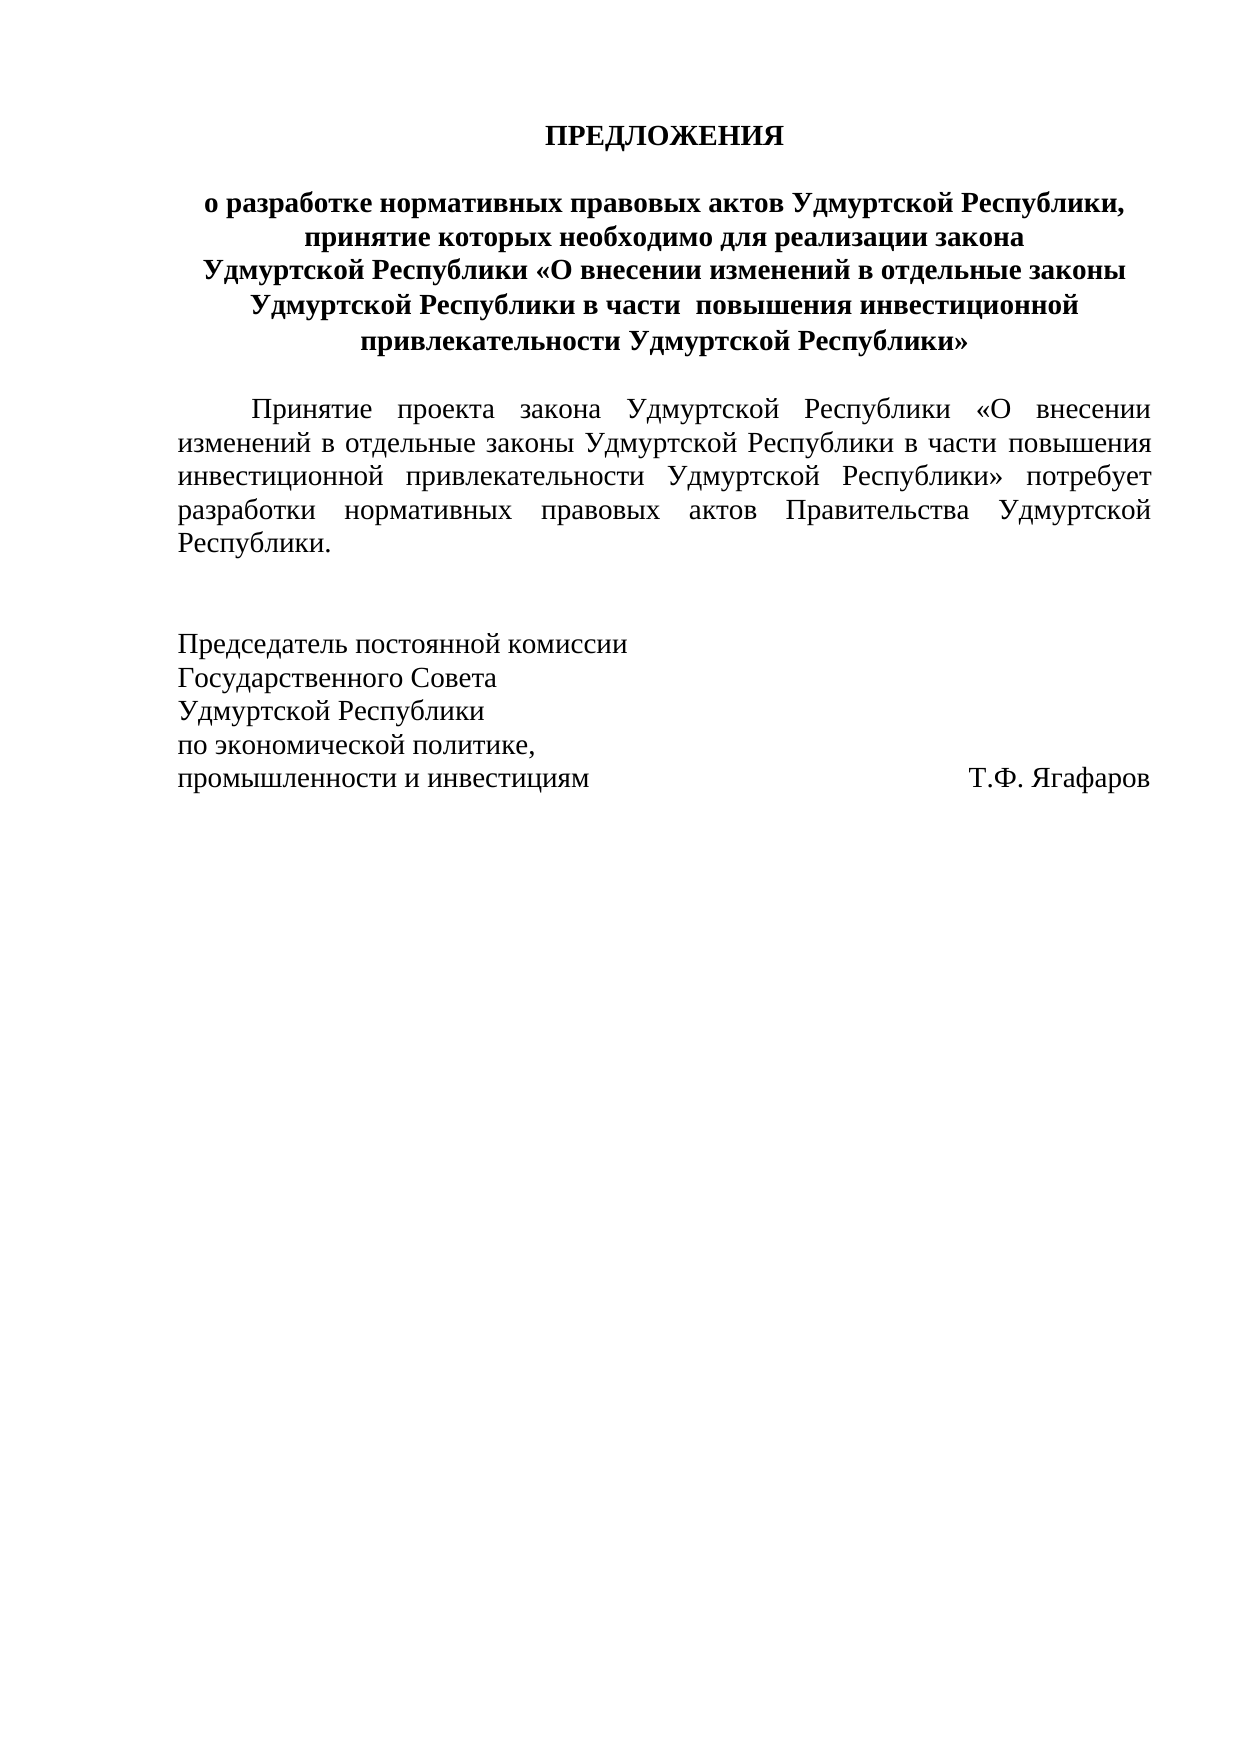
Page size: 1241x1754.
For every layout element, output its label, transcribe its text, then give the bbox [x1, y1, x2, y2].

text Удмуртской Республики «О внесении изменений в отдельные законы Удмуртской Республики в части повышения инвестиционной привлекательности Удмуртской Республики» [177, 252, 1152, 356]
text Принятие проекта закона Удмуртской Республики «О внесении изменений в отдельные законы Удмуртской Республики в части повышения инвестиционной привлекательности Удмуртской Республики» потребует разработки нормативных правовых актов Правительства Удмуртской Республики. [177, 391, 1152, 559]
text по экономической политике, [177, 727, 1152, 760]
text Удмуртской Республики [177, 693, 1152, 727]
text Государственного Совета [177, 660, 1152, 693]
text Председатель постоянной комиссии [177, 626, 1152, 660]
text ПРЕДЛОЖЕНИЯ [177, 118, 1152, 152]
text о разработке нормативных правовых актов Удмуртской Республики, принятие которых необходимо для реализации закона [177, 185, 1152, 252]
text промышленности и инвестициям Т.Ф. Ягафаров [177, 760, 1152, 794]
